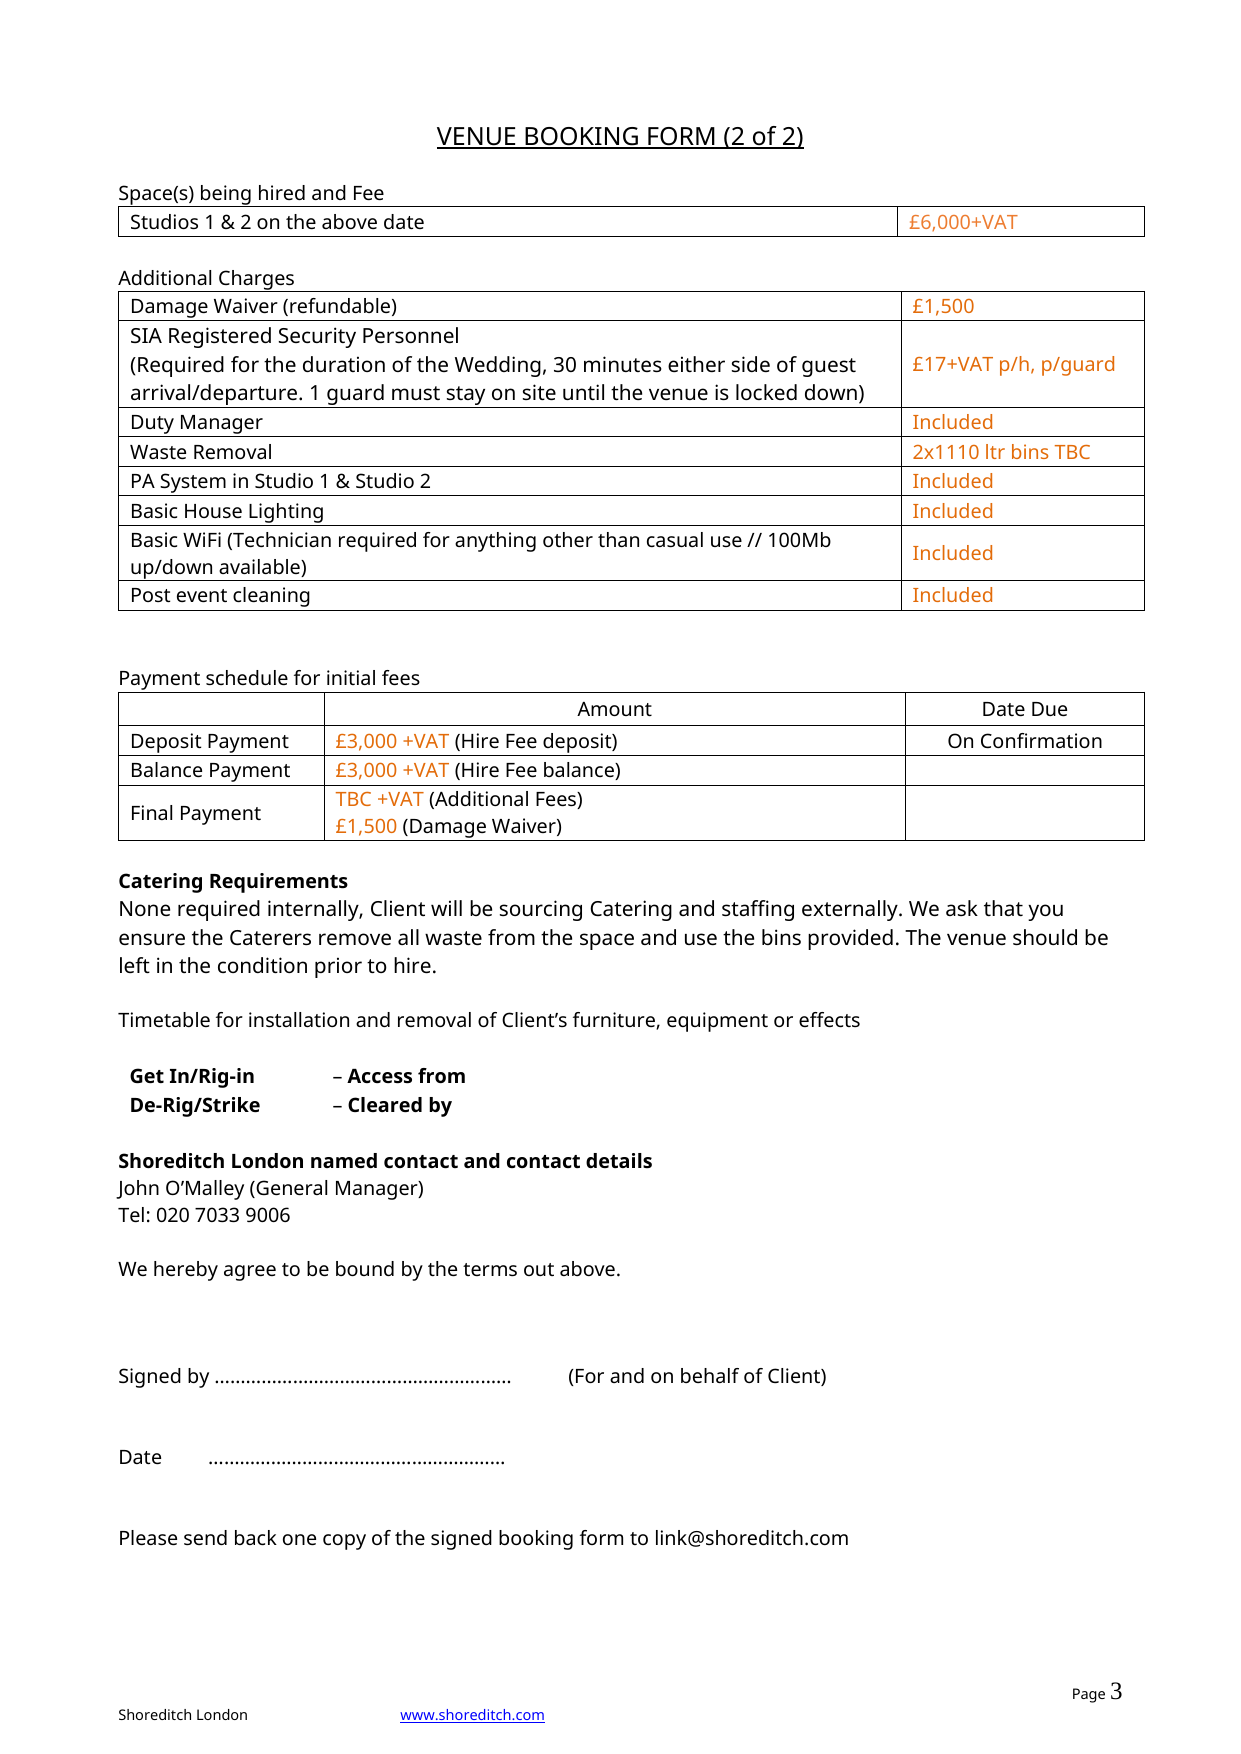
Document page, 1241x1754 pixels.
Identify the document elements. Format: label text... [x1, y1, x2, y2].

table_cell Waste Removal [119, 437, 901, 466]
text We hereby agree to be bound by the terms out above. [118, 1255, 1122, 1282]
text Catering Requirements [118, 867, 1122, 894]
table_header – Access from [321, 1061, 942, 1090]
table_cell Balance Payment [119, 756, 324, 784]
text Tel: 020 7033 9006 [118, 1201, 1122, 1228]
table_cell On Confirmation [906, 726, 1144, 755]
table_cell [906, 786, 1144, 839]
table_header Amount [325, 693, 905, 725]
table_cell TBC +VAT (Additional Fees) £1,500 (Damage Waiver) [325, 786, 905, 839]
table_header Get In/Rig-in [118, 1061, 321, 1090]
table_cell SIA Registered Security Personnel (Required for the duration of the Wedding, 30 minutes either side of guest arrival/departure. 1 guard must stay on site until the venue is locked down) [119, 321, 901, 407]
text Payment schedule for initial fees [118, 664, 1122, 692]
table_cell De-Rig/Strike [118, 1090, 321, 1120]
table_cell PA System in Studio 1 & Studio 2 [119, 467, 901, 495]
table_cell [906, 756, 1144, 784]
table_cell Included [902, 408, 1144, 436]
text None required internally, Client will be sourcing Catering and staffing externally. We ask that you ensure the Caterers remove all waste from the space and use the bins provided. The venue should be left in the condition prior to hire. [118, 894, 1122, 980]
text Please send back one copy of the signed booking form to link@shoreditch.com [118, 1524, 1122, 1552]
table_cell Included [902, 496, 1144, 525]
table_cell Final Payment [119, 786, 324, 839]
table_header [119, 693, 324, 725]
table_cell Basic WiFi (Technician required for anything other than casual use // 100Mb up/down available) [119, 526, 901, 580]
table_cell Basic House Lighting [119, 496, 901, 525]
table_cell Post event cleaning [119, 581, 901, 609]
table_header Date Due [906, 693, 1144, 725]
text Space(s) being hired and Fee [118, 179, 1122, 206]
table_header Damage Waiver (refundable) [119, 292, 901, 320]
table_header £1,500 [902, 292, 1144, 320]
text John O’Malley (General Manager) [118, 1174, 1122, 1201]
table_cell Included [902, 581, 1144, 609]
table_cell Duty Manager [119, 408, 901, 436]
table_cell £3,000 +VAT (Hire Fee deposit) [325, 726, 905, 755]
text Additional Charges [118, 264, 1122, 291]
table_cell – Cleared by [321, 1090, 942, 1120]
text Shoreditch London named contact and contact details [118, 1147, 1122, 1174]
table_header £6,000+VAT [898, 207, 1144, 236]
text Signed by ………………………………………………… (For and on behalf of Client) [118, 1363, 1122, 1390]
table_cell 2x1110 ltr bins TBC [902, 437, 1144, 466]
table_cell Deposit Payment [119, 726, 324, 755]
text VENUE BOOKING FORM (2 of 2) [118, 118, 1122, 152]
text Timetable for installation and removal of Client’s furniture, equipment or effects [118, 1007, 1122, 1034]
table_cell Included [902, 467, 1144, 495]
table_header Studios 1 & 2 on the above date [119, 207, 897, 236]
table_cell Included [902, 526, 1144, 580]
table_cell £17+VAT p/h, p/guard [902, 321, 1144, 407]
table_cell £3,000 +VAT (Hire Fee balance) [325, 756, 905, 784]
text Date ………………………………………………… [118, 1444, 1122, 1471]
